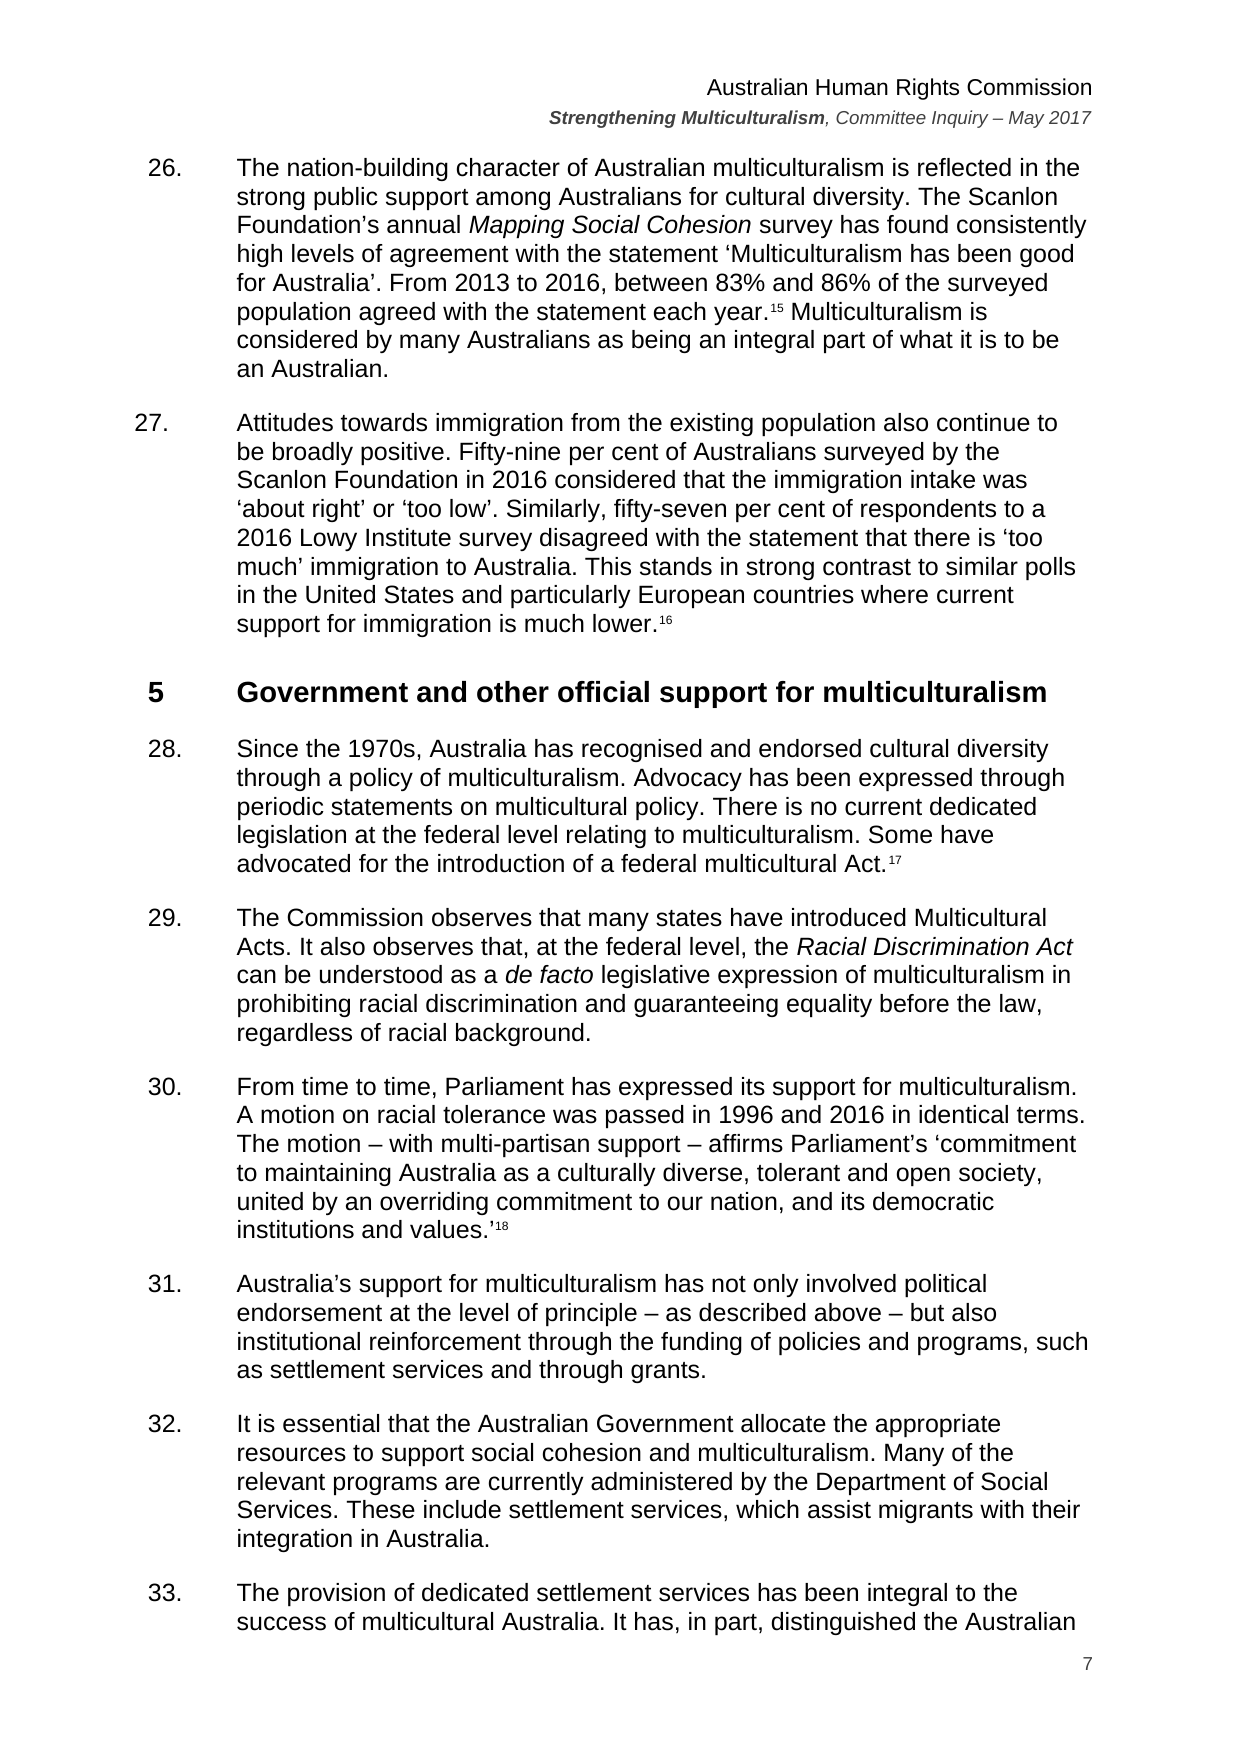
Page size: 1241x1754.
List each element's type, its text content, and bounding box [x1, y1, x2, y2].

text Since the 1970s, Australia has recognised and endorsed cultural diversity through a policy of multiculturalism. Advocacy has been expressed through periodic statements on multicultural policy. There is no current dedicated legislation at the federal level relating to multiculturalism. Some have advocated for the introduction of a federal multicultural Act. [148, 734, 1092, 878]
text From time to time, Parliament has expressed its support for multiculturalism. A motion on racial tolerance was passed in 1996 and 2016 in identical terms. The motion – with multi-partisan support – affirms Parliament’s ‘commitment to maintaining Australia as a culturally diverse, tolerant and open society, united by an overriding commitment to our nation, and its democratic institutions and values.’ [148, 1072, 1092, 1244]
subtitle Government and other official support for multiculturalism [148, 676, 1092, 709]
text The Commission observes that many states have introduced Multicultural Acts. It also observes that, at the federal level, the Racial Discrimination Act can be understood as a de facto legislative expression of multiculturalism in prohibiting racial discrimination and guaranteeing equality before the law, regardless of racial background. [148, 903, 1092, 1047]
text Australia’s support for multiculturalism has not only involved political endorsement at the level of principle – as described above – but also institutional reinforcement through the funding of policies and programs, such as settlement services and through grants. [148, 1269, 1092, 1384]
text Attitudes towards immigration from the existing population also continue to be broadly positive. Fifty-nine per cent of Australians surveyed by the Scanlon Foundation in 2016 considered that the immigration intake was ‘about right’ or ‘too low’. Similarly, fifty-seven per cent of respondents to a 2016 Lowy Institute survey disagreed with the statement that there is ‘too much’ immigration to Australia. This stands in strong contrast to similar polls in the United States and particularly European countries where current support for immigration is much lower. [134, 408, 1092, 638]
text It is essential that the Australian Government allocate the appropriate resources to support social cohesion and multiculturalism. Many of the relevant programs are currently administered by the Department of Social Services. These include settlement services, which assist migrants with their integration in Australia. [148, 1409, 1092, 1553]
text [148, 1578, 1092, 1635]
text The nation-building character of Australian multiculturalism is reflected in the strong public support among Australians for cultural diversity. The Scanlon Foundation’s annual Mapping Social Cohesion survey has found consistently high levels of agreement with the statement ‘Multiculturalism has been good for Australia’. From 2013 to 2016, between 83% and 86% of the surveyed population agreed with the statement each year. Multiculturalism is considered by many Australians as being an integral part of what it is to be an Australian. [148, 153, 1092, 383]
